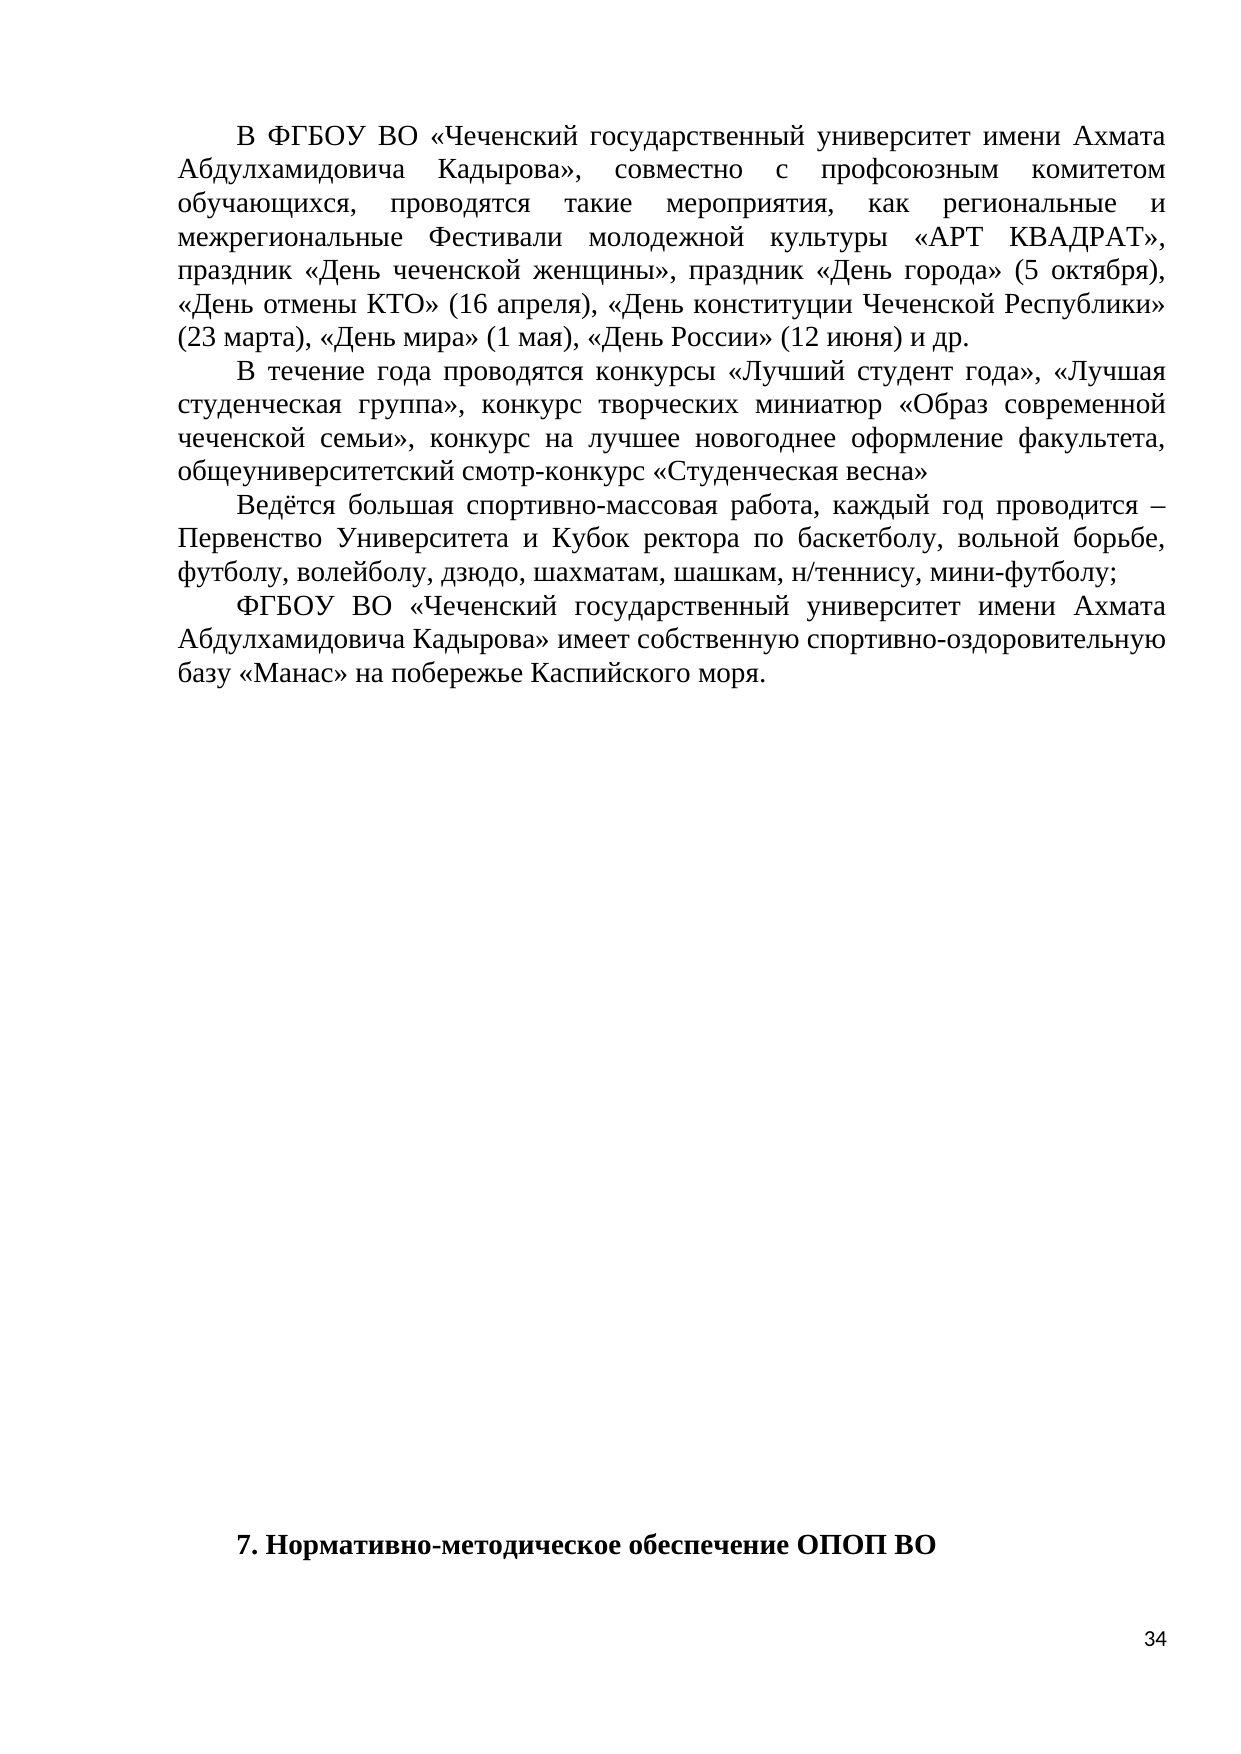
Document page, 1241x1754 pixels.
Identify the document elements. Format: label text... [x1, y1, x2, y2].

text Ведётся большая спортивно-массовая работа, каждый год проводится –Первенство Университета и Кубок ректора по баскетболу, вольной борьбе, футболу, волейболу, дзюдо, шахматам, шашкам, н/теннису, мини-футболу; [177, 487, 1167, 588]
text В течение года проводятся конкурсы «Лучший студент года», «Лучшая студенческая группа», конкурс творческих миниатюр «Образ современной чеченской семьи», конкурс на лучшее новогоднее оформление факультета, общеуниверситетский смотр-конкурс «Студенческая весна» [177, 353, 1167, 487]
text В ФГБОУ ВО «Чеченский государственный университет имени Ахмата Абдулхамидовича Кадырова», совместно с профсоюзным комитетом обучающихся, проводятся такие мероприятия, как региональные и межрегиональные Фестивали молодежной культуры «АРТ КВАДРАТ», праздник «День чеченской женщины», праздник «День города» (5 октября), «День отмены КТО» (16 апреля), «День конституции Чеченской Республики» (23 марта), «День мира» (1 мая), «День России» (12 июня) и др. [177, 118, 1167, 353]
text 7. Нормативно-методическое обеспечение ОПОП ВО [177, 1527, 1167, 1560]
text ФГБОУ ВО «Чеченский государственный университет имени Ахмата Абдулхамидовича Кадырова» имеет собственную спортивно-оздоровительную базу «Манас» на побережье Каспийского моря. [177, 588, 1167, 688]
